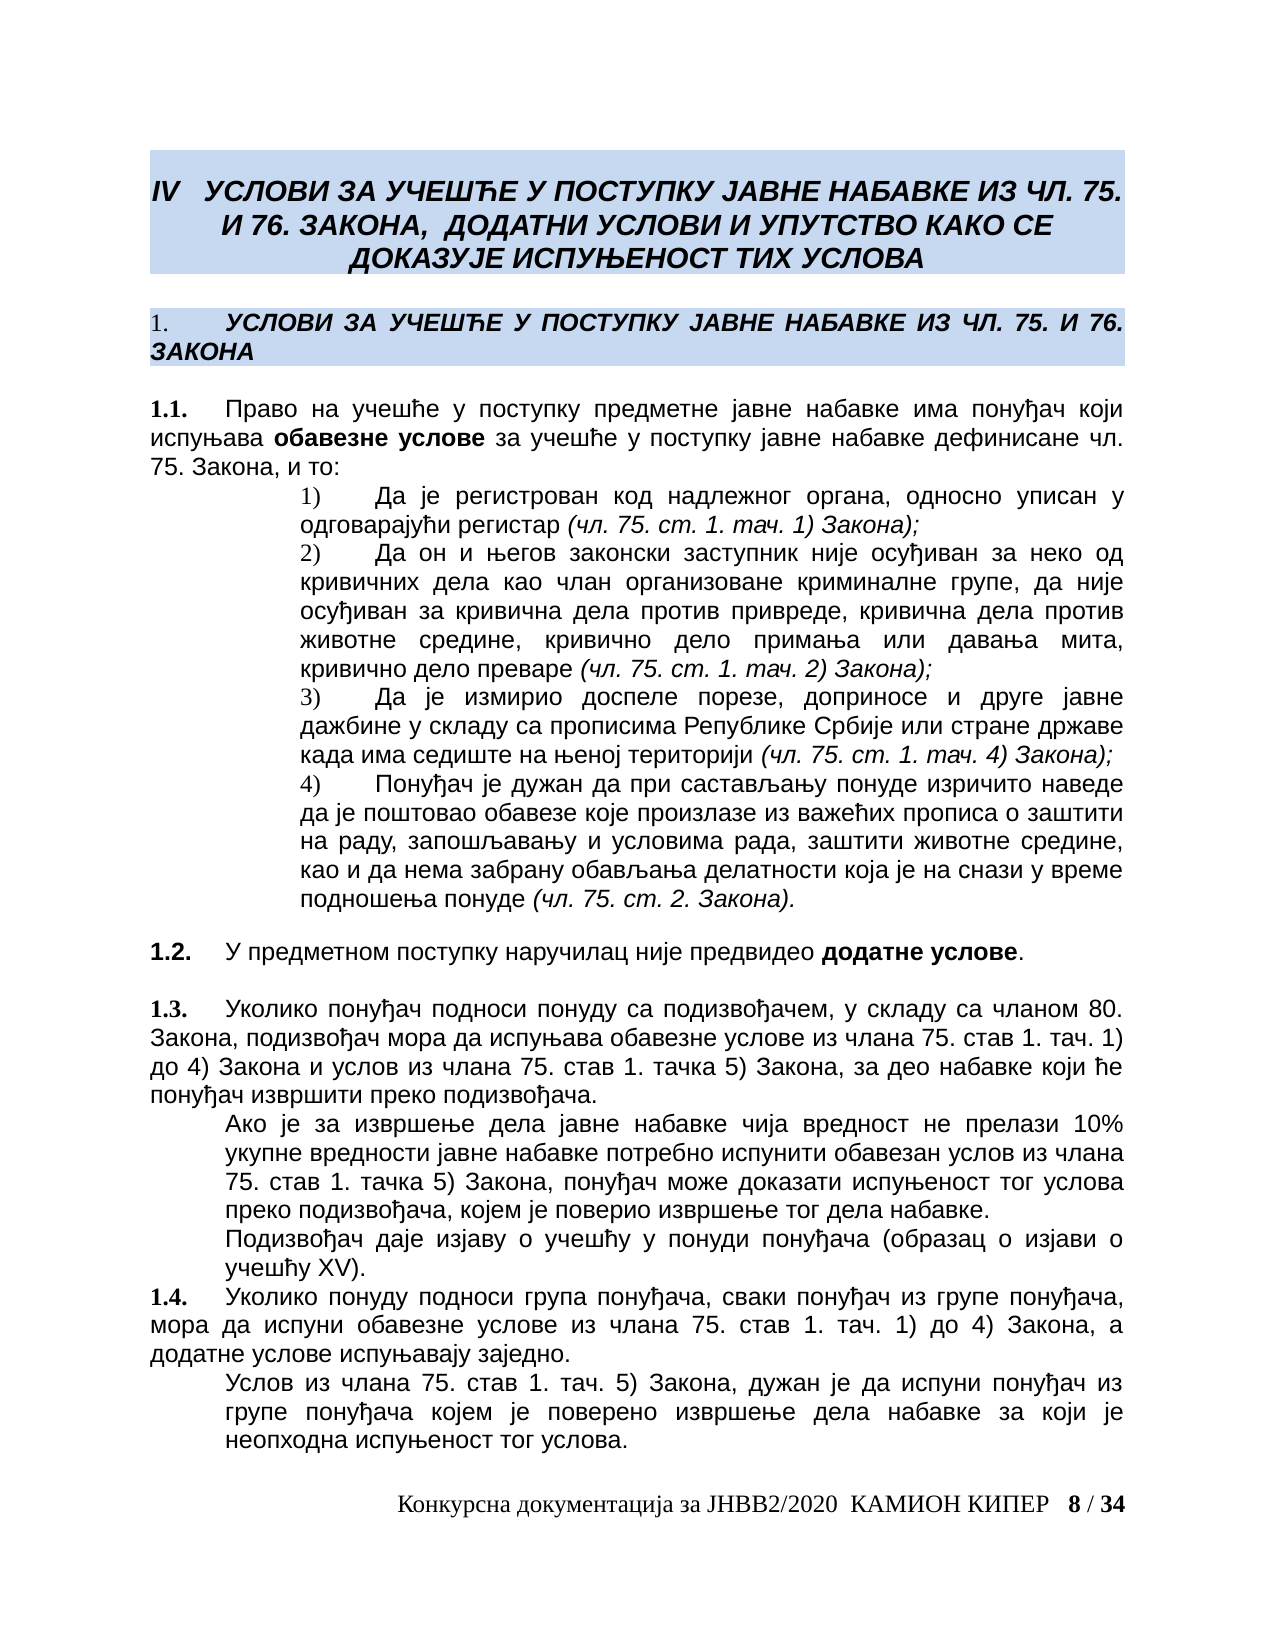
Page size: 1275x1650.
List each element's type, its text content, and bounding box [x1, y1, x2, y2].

list Да он и његов законски заступник није осуђиван за неко од кривичних дела као члан организоване криминалне групе, да није осуђиван за кривична дела против привреде, кривична дела против животне средине, кривично дело примања или давања мита, кривично дело преваре (чл. 75. ст. 1. тач. 2) Закона); [300, 538, 1125, 682]
list УСЛОВИ ЗА УЧЕШЋЕ У ПОСТУПКУ ЈАВНЕ НАБАВКЕ ИЗ ЧЛ. 75. И 76. ЗАКОНА [150, 308, 1125, 366]
list Да је измирио доспеле порезе, доприносе и друге јавне дажбине у складу са прописима Републике Србије или стране државе када има седиште на њеној територији (чл. 75. ст. 1. тач. 4) Закона); [300, 682, 1125, 769]
list Уколико понуђач подноси понуду са подизвођачем, у складу са чланом 80. Закона, подизвођач мора да испуњава обавезне услове из члана 75. став 1. тач. 1) до 4) Закона и услов из члана 75. став 1. тачка 5) Закона, за део набавке који ће понуђач извршити преко подизвођача. [150, 994, 1125, 1109]
list Услов из члана 75. став 1. тач. 5) Закона, дужан је да испуни понуђач из групе понуђача којем је поверено извршење дела набавке за који је неопходна испуњеност тог услова. [225, 1368, 1125, 1454]
list Уколико понуду подноси група понуђача, сваки понуђач из групе понуђача, мора да испуни обавезне услове из члана 75. став 1. тач. 1) до 4) Закона, а додатне услове испуњавају заједно. [150, 1282, 1125, 1368]
list Ако је за извршење дела јавне набавке чија вредност не прелази 10% укупне вредности јавне набавке потребно испунити обавезан услов из члана 75. став 1. тачка 5) Закона, понуђач може доказати испуњеност тог услова преко подизвођача, којем је поверио извршење тог дела набавке. [225, 1109, 1125, 1224]
list Подизвођач даје изјаву о учешћу у понуди понуђача (образац о изјави о учешћу XV). [225, 1224, 1125, 1282]
list Да је регистрован код надлежног органа, односно уписан у одговарајући регистар (чл. 75. ст. 1. тач. 1) Закона); [300, 481, 1125, 538]
list Право на учешће у поступку предметне јавне набавке има понуђач који испуњава обавезне услове за учешће у поступку јавне набавке дефинисане чл. 75. Закона, и то: [150, 394, 1125, 481]
list Понуђач је дужан да при састављању понуде изричито наведе да је поштовао обавезе које произлазе из важећих прописа о заштити на раду, запошљавању и условима рада, заштити животне средине, као и да нема забрану обављања делатности која је на снази у време подношења понуде (чл. 75. ст. 2. Закона). [300, 769, 1125, 912]
list У предметном поступку наручилац није предвидео додатне услове. [150, 937, 1125, 965]
text IV УСЛОВИ ЗА УЧЕШЋЕ У ПОСТУПКУ ЈАВНЕ НАБАВКЕ ИЗ ЧЛ. 75. И 76. ЗАКОНА, ДОДАТНИ УСЛОВИ И УПУТСТВО КАКО СЕ ДОКАЗУЈЕ ИСПУЊЕНОСТ ТИХ УСЛОВА [150, 174, 1125, 274]
